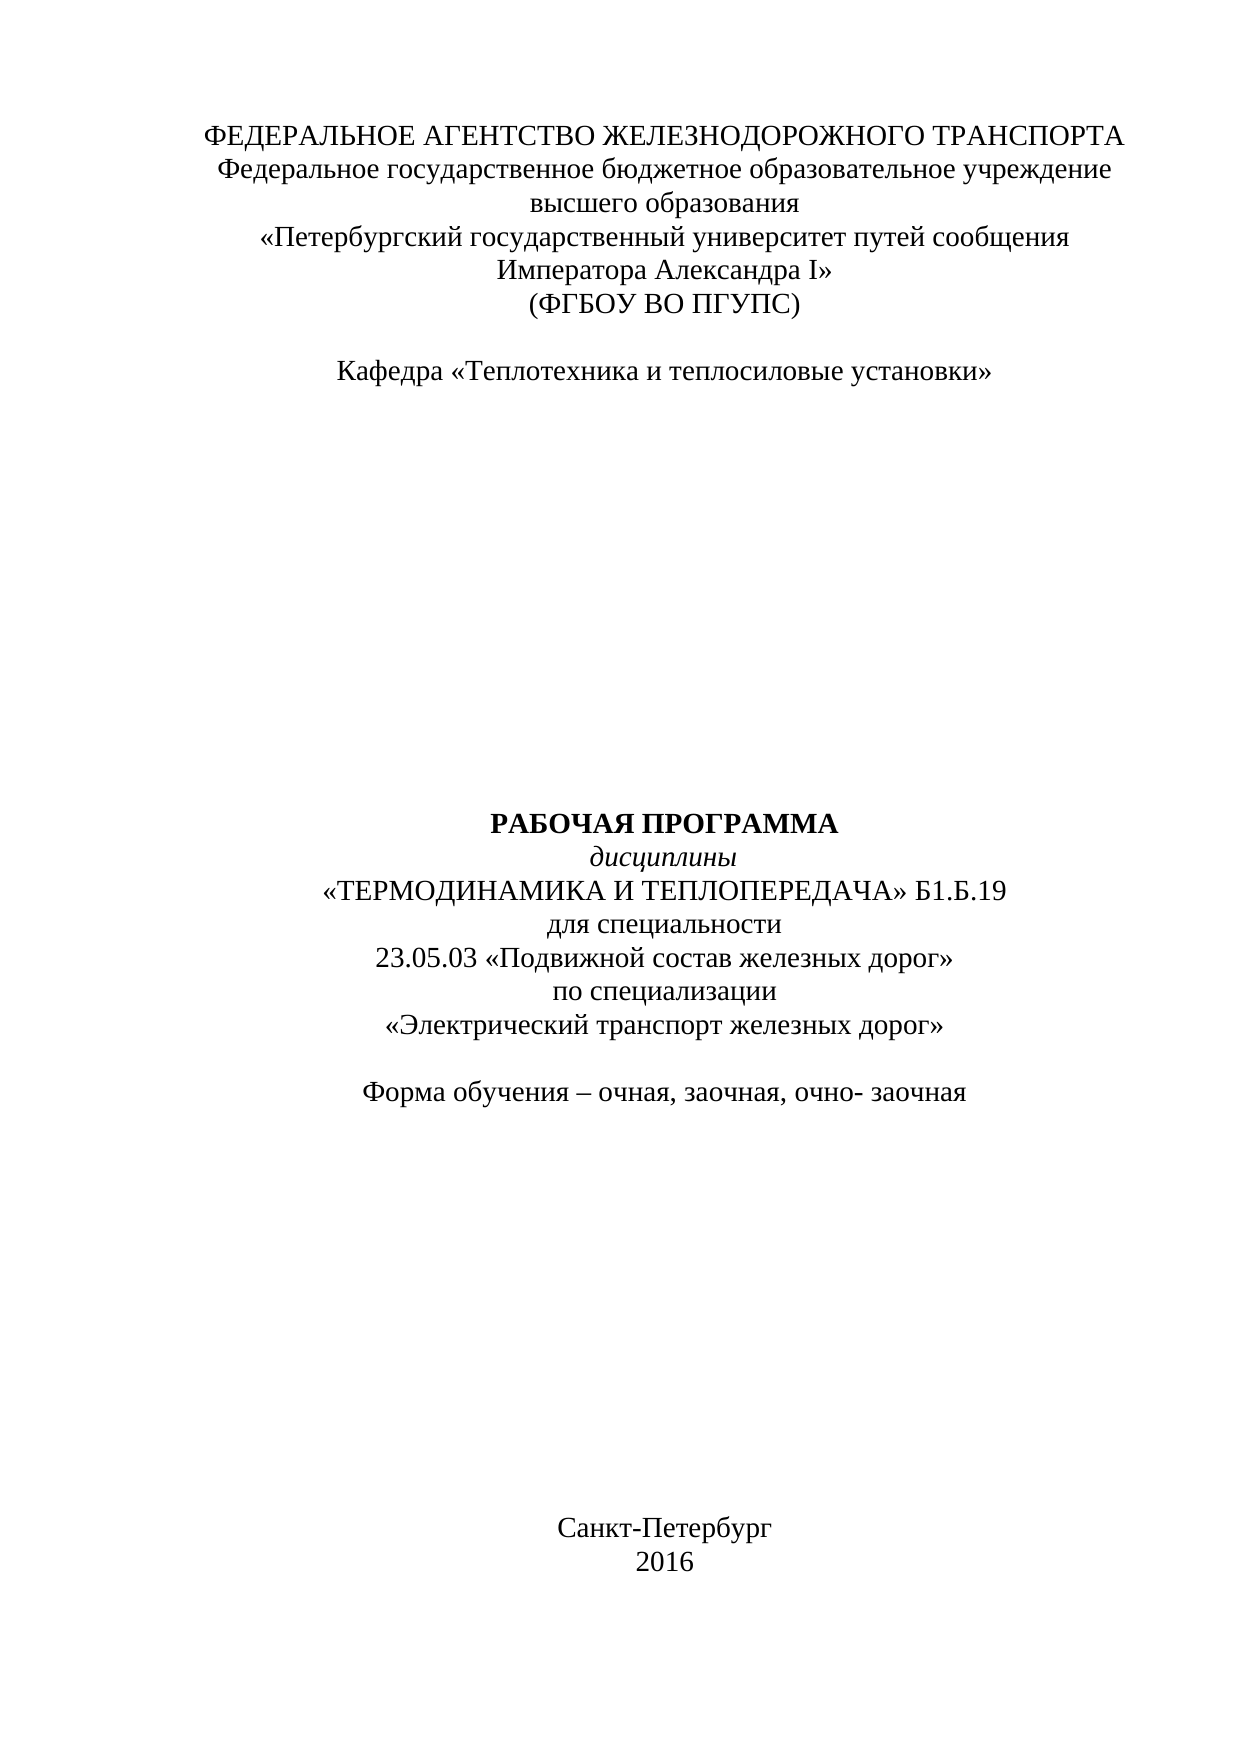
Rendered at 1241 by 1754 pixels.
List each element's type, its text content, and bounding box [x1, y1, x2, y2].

text ФЕДЕРАЛЬНОЕ АГЕНТСТВО ЖЕЛЕЗНОДОРОЖНОГО ТРАНСПОРТА [177, 118, 1152, 152]
text Императора Александра I» [177, 252, 1152, 286]
text Кафедра «Теплотехника и теплосиловые установки» [177, 353, 1152, 386]
text 2016 [177, 1544, 1152, 1577]
text (ФГБОУ ВО ПГУПС) [177, 286, 1152, 319]
text «ТЕРМОДИНАМИКА И ТЕПЛОПЕРЕДАЧА» Б1.Б.19 [177, 873, 1152, 906]
text для специальности [177, 906, 1152, 940]
text РАБОЧАЯ ПРОГРАММА [177, 806, 1152, 839]
text 23.05.03 «Подвижной состав железных дорог» [177, 940, 1152, 973]
text Санкт-Петербург [177, 1510, 1152, 1544]
text по специализации [177, 973, 1152, 1007]
text Федеральное государственное бюджетное образовательное учреждение высшего образования [177, 152, 1152, 219]
text «Электрический транспорт железных дорог» [177, 1007, 1152, 1041]
text Форма обучения – очная, заочная, очно- заочная [177, 1074, 1152, 1108]
text дисциплины [177, 839, 1152, 873]
text «Петербургский государственный университет путей сообщения [177, 219, 1152, 252]
